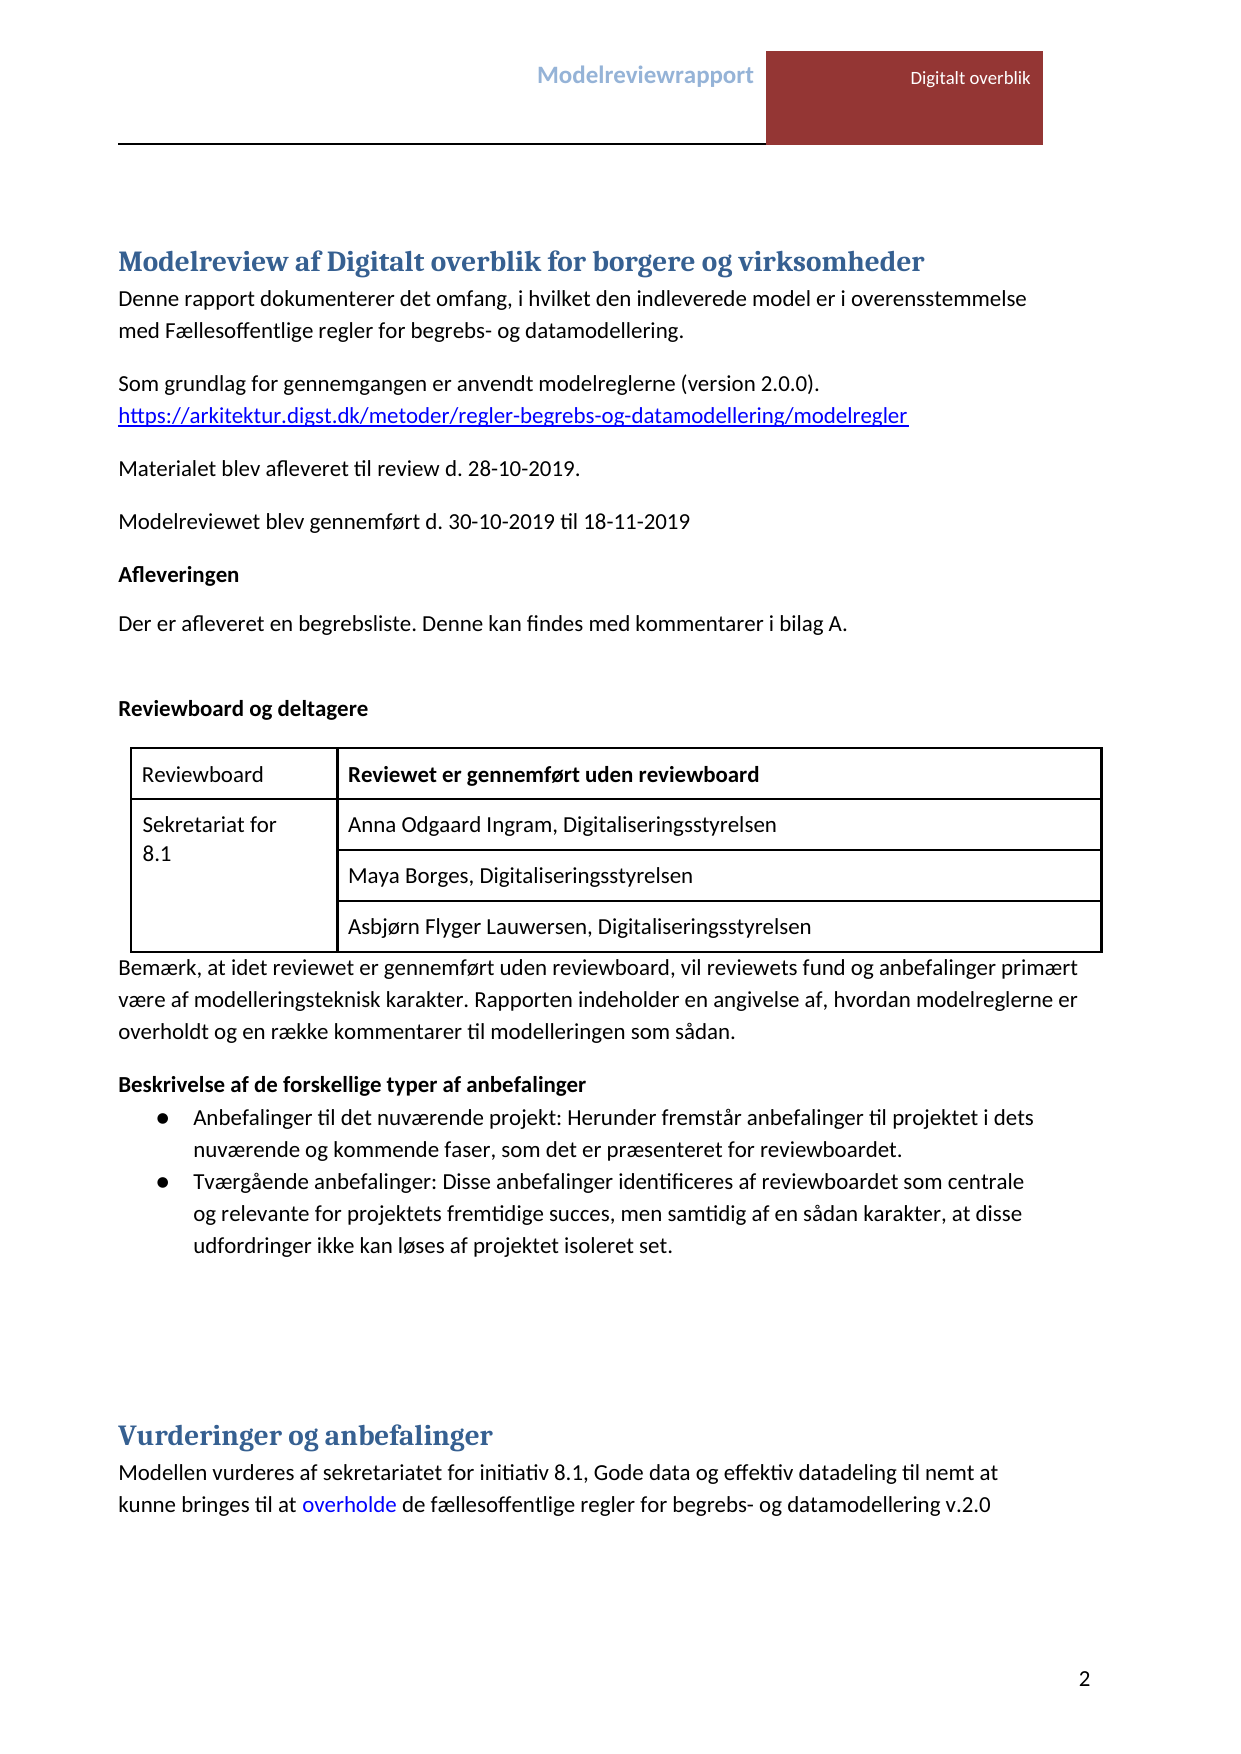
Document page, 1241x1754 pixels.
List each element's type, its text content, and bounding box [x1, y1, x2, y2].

text Modelreviewet blev gennemført d. 30-10-2019 til 18-11-2019 [118, 507, 1048, 535]
table_cell Asbjørn Flyger Lauwersen, Digitaliseringsstyrelsen [339, 902, 1100, 951]
subtitle Vurderinger og anbefalinger [118, 1419, 1048, 1453]
text Modellen vurderes af sekretariatet for initiativ 8.1, Gode data og effektiv datadeling til nemt at kunne bringes til at overholde de fællesoffentlige regler for begrebs- og datamodellering v.2.0 [118, 1458, 1048, 1518]
text Denne rapport dokumenterer det omfang, i hvilket den indleverede model er i overensstemmelse med Fællesoffentlige regler for begrebs- og datamodellering. [118, 284, 1048, 344]
text Der er afleveret en begrebsliste. Denne kan findes med kommentarer i bilag A. [118, 609, 1048, 669]
text Som grundlag for gennemgangen er anvendt modelreglerne (version 2.0.0). https://arkitektur.digst.dk/metoder/regler-begrebs-og-datamodellering/modelregler [118, 369, 1048, 429]
table_header Reviewboard [132, 749, 336, 798]
table_cell Maya Borges, Digitaliseringsstyrelsen [339, 851, 1100, 900]
list Tværgående anbefalinger: Disse anbefalinger identificeres af reviewboardet som centrale og relevante for projektets fremtidige succes, men samtidig af en sådan karakter, at disse udfordringer ikke kan løses af projektet isoleret set. [156, 1167, 1048, 1259]
table_cell Anna Odgaard Ingram, Digitaliseringsstyrelsen [339, 800, 1100, 849]
text Afleveringen [118, 560, 1048, 588]
text Reviewboard og deltagere [118, 694, 1048, 722]
table_cell Sekretariat for 8.1 [132, 800, 336, 951]
text Bemærk, at idet reviewet er gennemført uden reviewboard, vil reviewets fund og anbefalinger primært være af modelleringsteknisk karakter. Rapporten indeholder en angivelse af, hvordan modelreglerne er overholdt og en række kommentarer til modelleringen som sådan. [118, 953, 1090, 1045]
subtitle Modelreview af Digitalt overblik for borgere og virksomheder [118, 245, 1048, 279]
text Materialet blev afleveret til review d. 28-10-2019. [118, 454, 1048, 482]
text Beskrivelse af de forskellige typer af anbefalinger [118, 1070, 1048, 1098]
list Anbefalinger til det nuværende projekt: Herunder fremstår anbefalinger til projektet i dets nuværende og kommende faser, som det er præsenteret for reviewboardet. [156, 1103, 1048, 1163]
table_header Reviewet er gennemført uden reviewboard [339, 749, 1100, 798]
